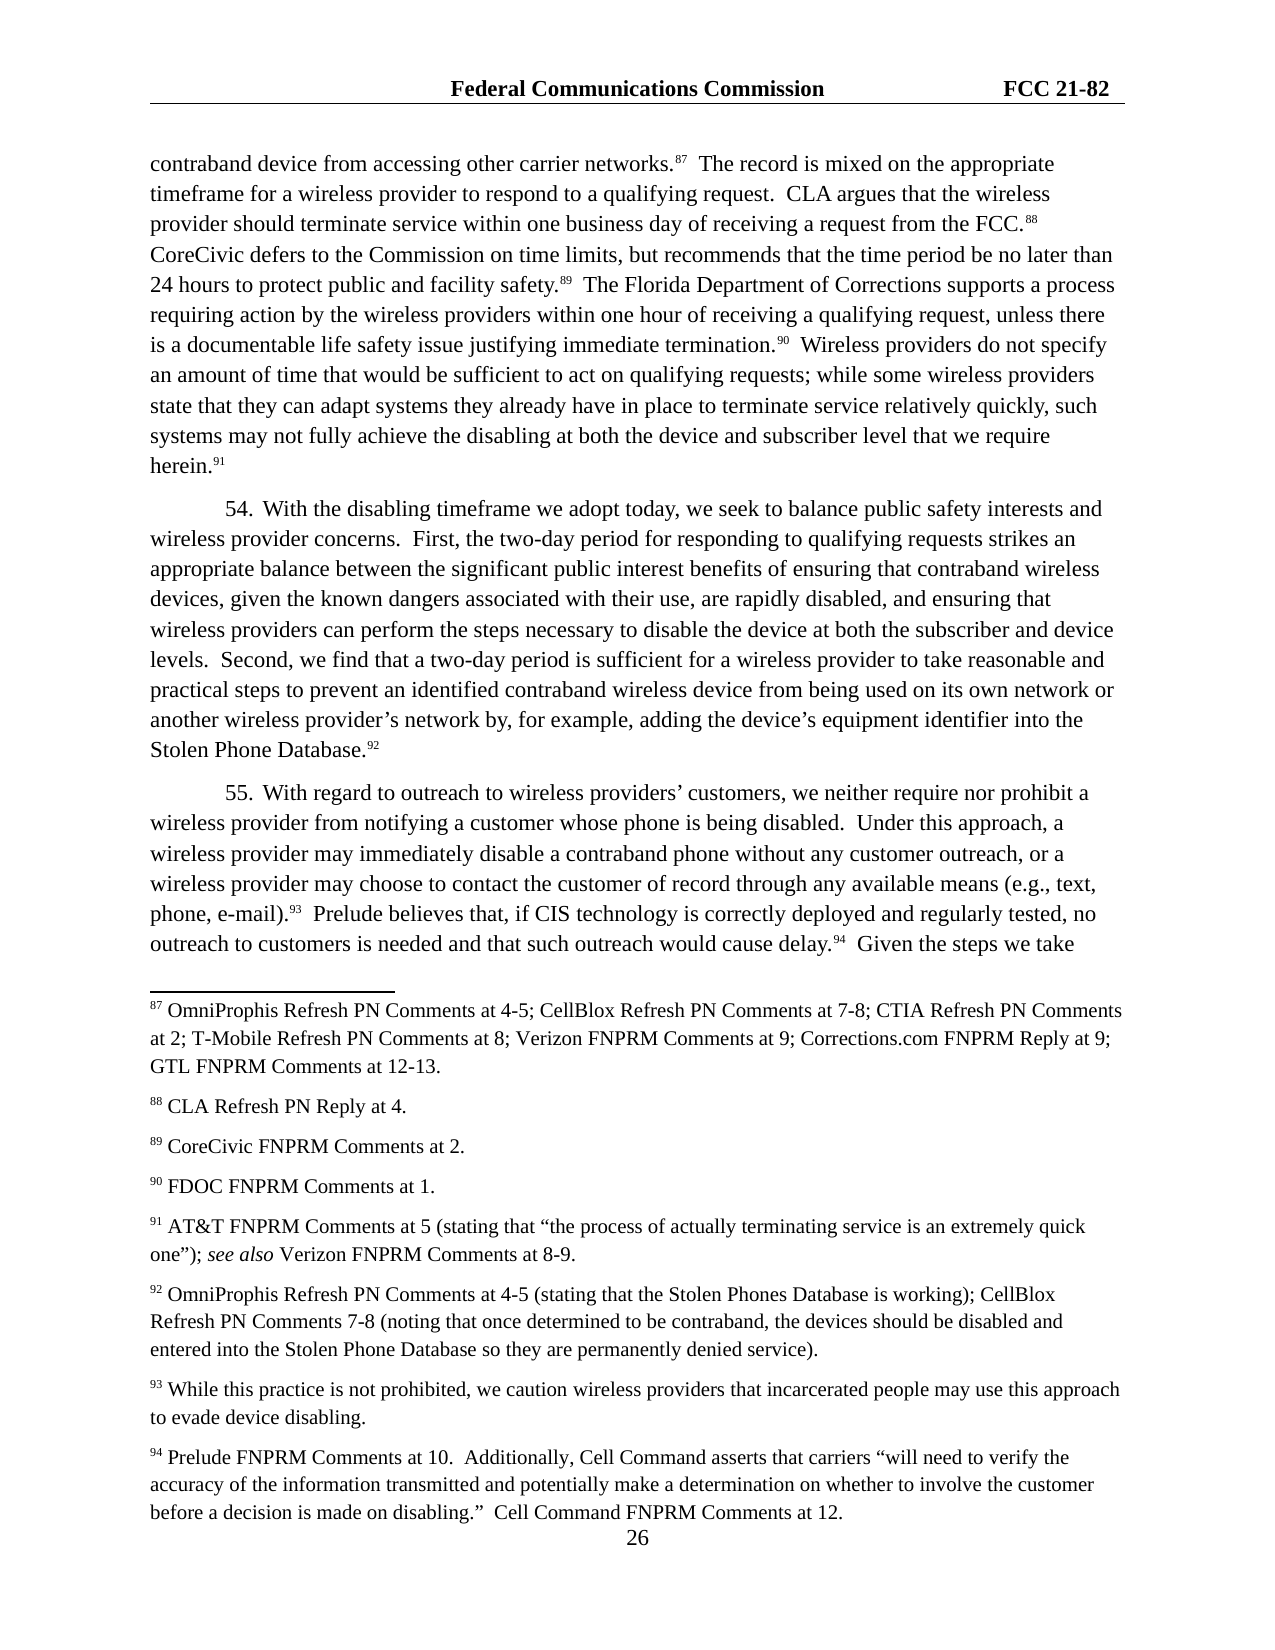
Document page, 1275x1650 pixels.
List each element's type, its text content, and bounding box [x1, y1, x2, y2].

list With regard to outreach to wireless providers’ customers, we neither require nor prohibit a wireless provider from notifying a customer whose phone is being disabled. Under this approach, a wireless provider may immediately disable a contraband phone without any customer outreach, or a wireless provider may choose to contact the customer of record through any available means (e.g., text, phone, e-mail). Prelude believes that, if CIS technology is correctly deployed and regularly tested, no outreach to customers is needed and that such outreach would cause delay. Given the steps we take today in the interest of public safety, we find, on balance, that it is appropriate to give a wireless provider the discretion to decide whether to contact a customer. Although we provide wireless providers with the flexibility to engage in customer outreach, the provider nevertheless must comply with the two-day period for disabling upon receiving a qualifying request. [150, 779, 1125, 957]
list Commenters largely agree that unique device and subscriber identifiers, such as the IMSI, MIN, IMEI, and MEID, would provide wireless providers with the necessary information to terminate service on their network at both the device and subscriber level. Some wireless providers acknowledge that they have processes and personnel already in place for addressing violations of terms of service that likely could be applied in this context to terminate service to devices identified in qualifying requests. Many commenters also agree that the Stolen Phone Database is a practical means of preventing the contraband device from accessing other carrier networks. The record is mixed on the appropriate timeframe for a wireless provider to respond to a qualifying request. CLA argues that the wireless provider should terminate service within one business day of receiving a request from the FCC. CoreCivic defers to the Commission on time limits, but recommends that the time period be no later than 24 hours to protect public and facility safety. The Florida Department of Corrections supports a process requiring action by the wireless providers within one hour of receiving a qualifying request, unless there is a documentable life safety issue justifying immediate termination. Wireless providers do not specify an amount of time that would be sufficient to act on qualifying requests; while some wireless providers state that they can adapt systems they already have in place to terminate service relatively quickly, such systems may not fully achieve the disabling at both the device and subscriber level that we require herein. [150, 150, 1125, 478]
list With the disabling timeframe we adopt today, we seek to balance public safety interests and wireless provider concerns. First, the two-day period for responding to qualifying requests strikes an appropriate balance between the significant public interest benefits of ensuring that contraband wireless devices, given the known dangers associated with their use, are rapidly disabled, and ensuring that wireless providers can perform the steps necessary to disable the device at both the subscriber and device levels. Second, we find that a two-day period is sufficient for a wireless provider to take reasonable and practical steps to prevent an identified contraband wireless device from being used on its own network or another wireless provider’s network by, for example, adding the device’s equipment identifier into the Stolen Phone Database. [150, 495, 1125, 763]
